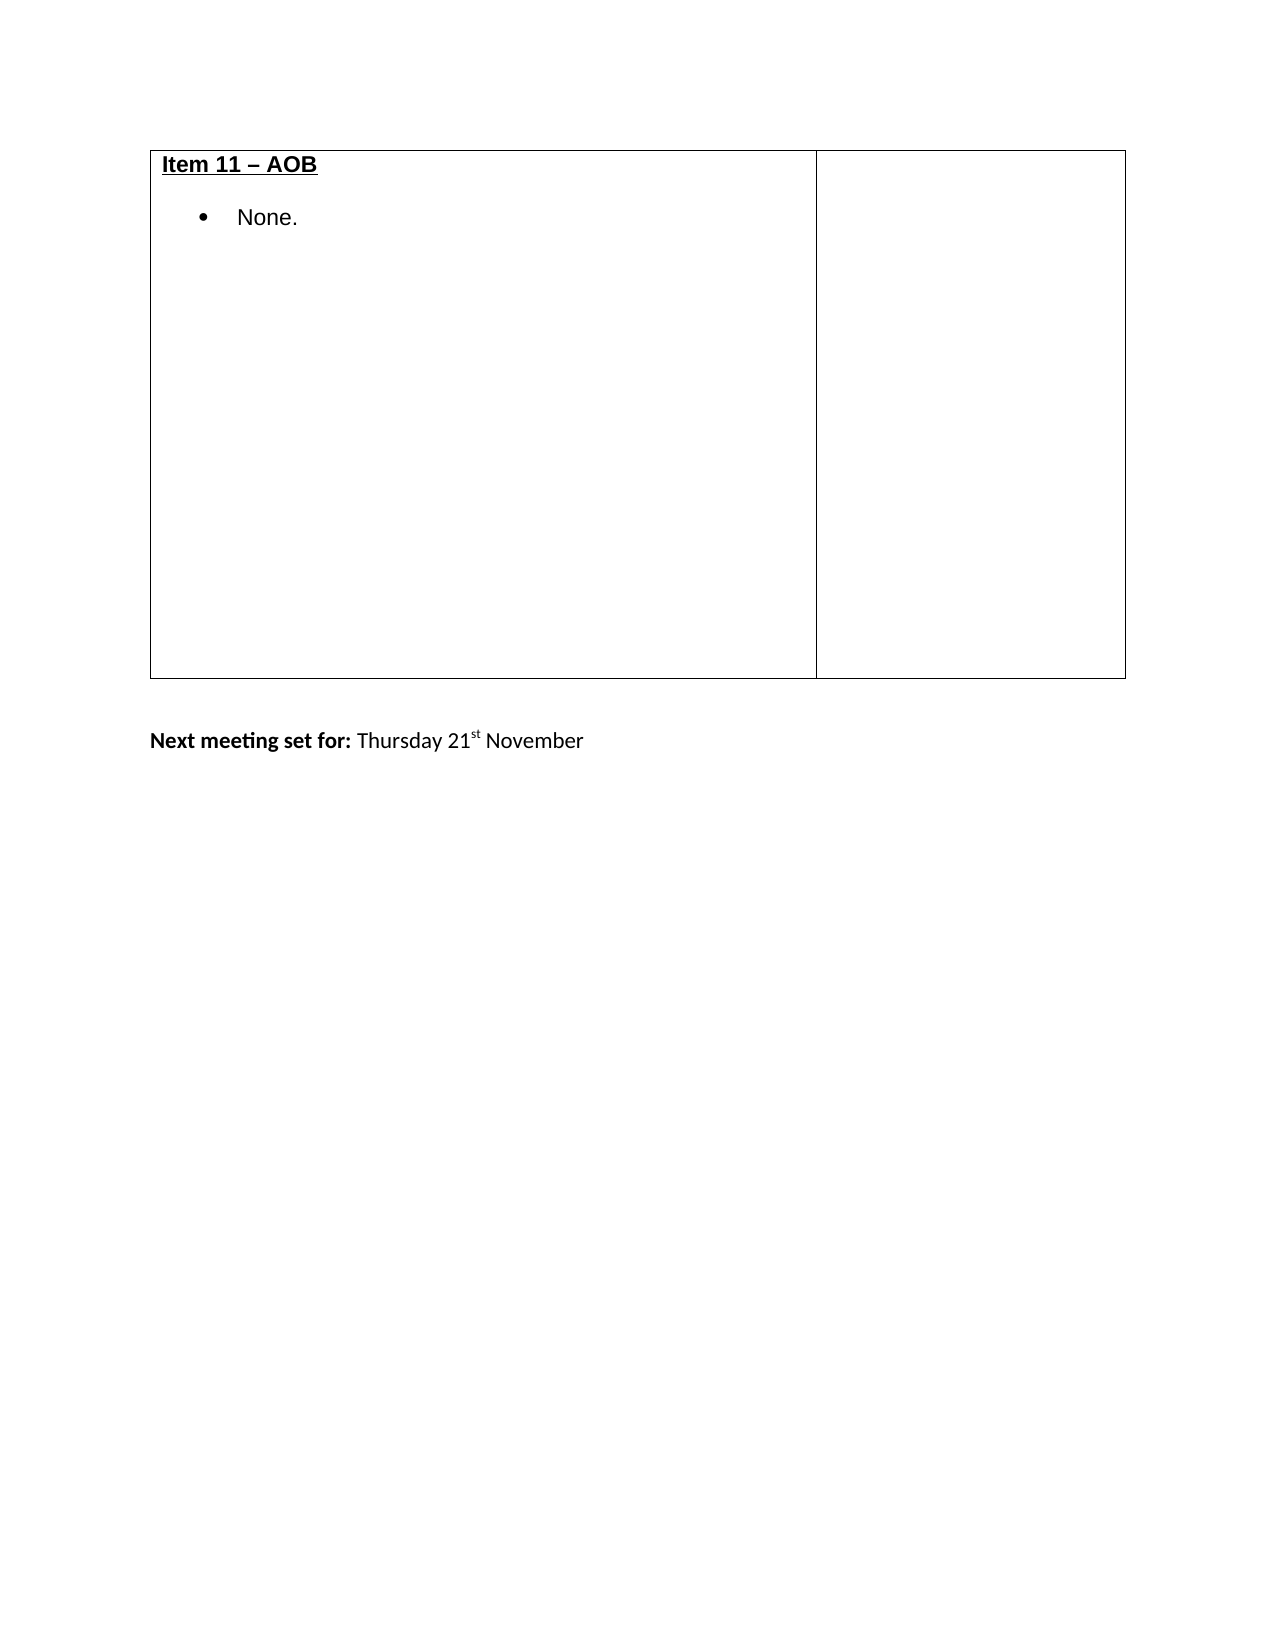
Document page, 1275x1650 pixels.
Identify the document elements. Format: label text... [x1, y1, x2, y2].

text Next meeting set for: Thursday 21st November [150, 726, 1125, 754]
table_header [817, 151, 1125, 678]
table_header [151, 151, 816, 678]
